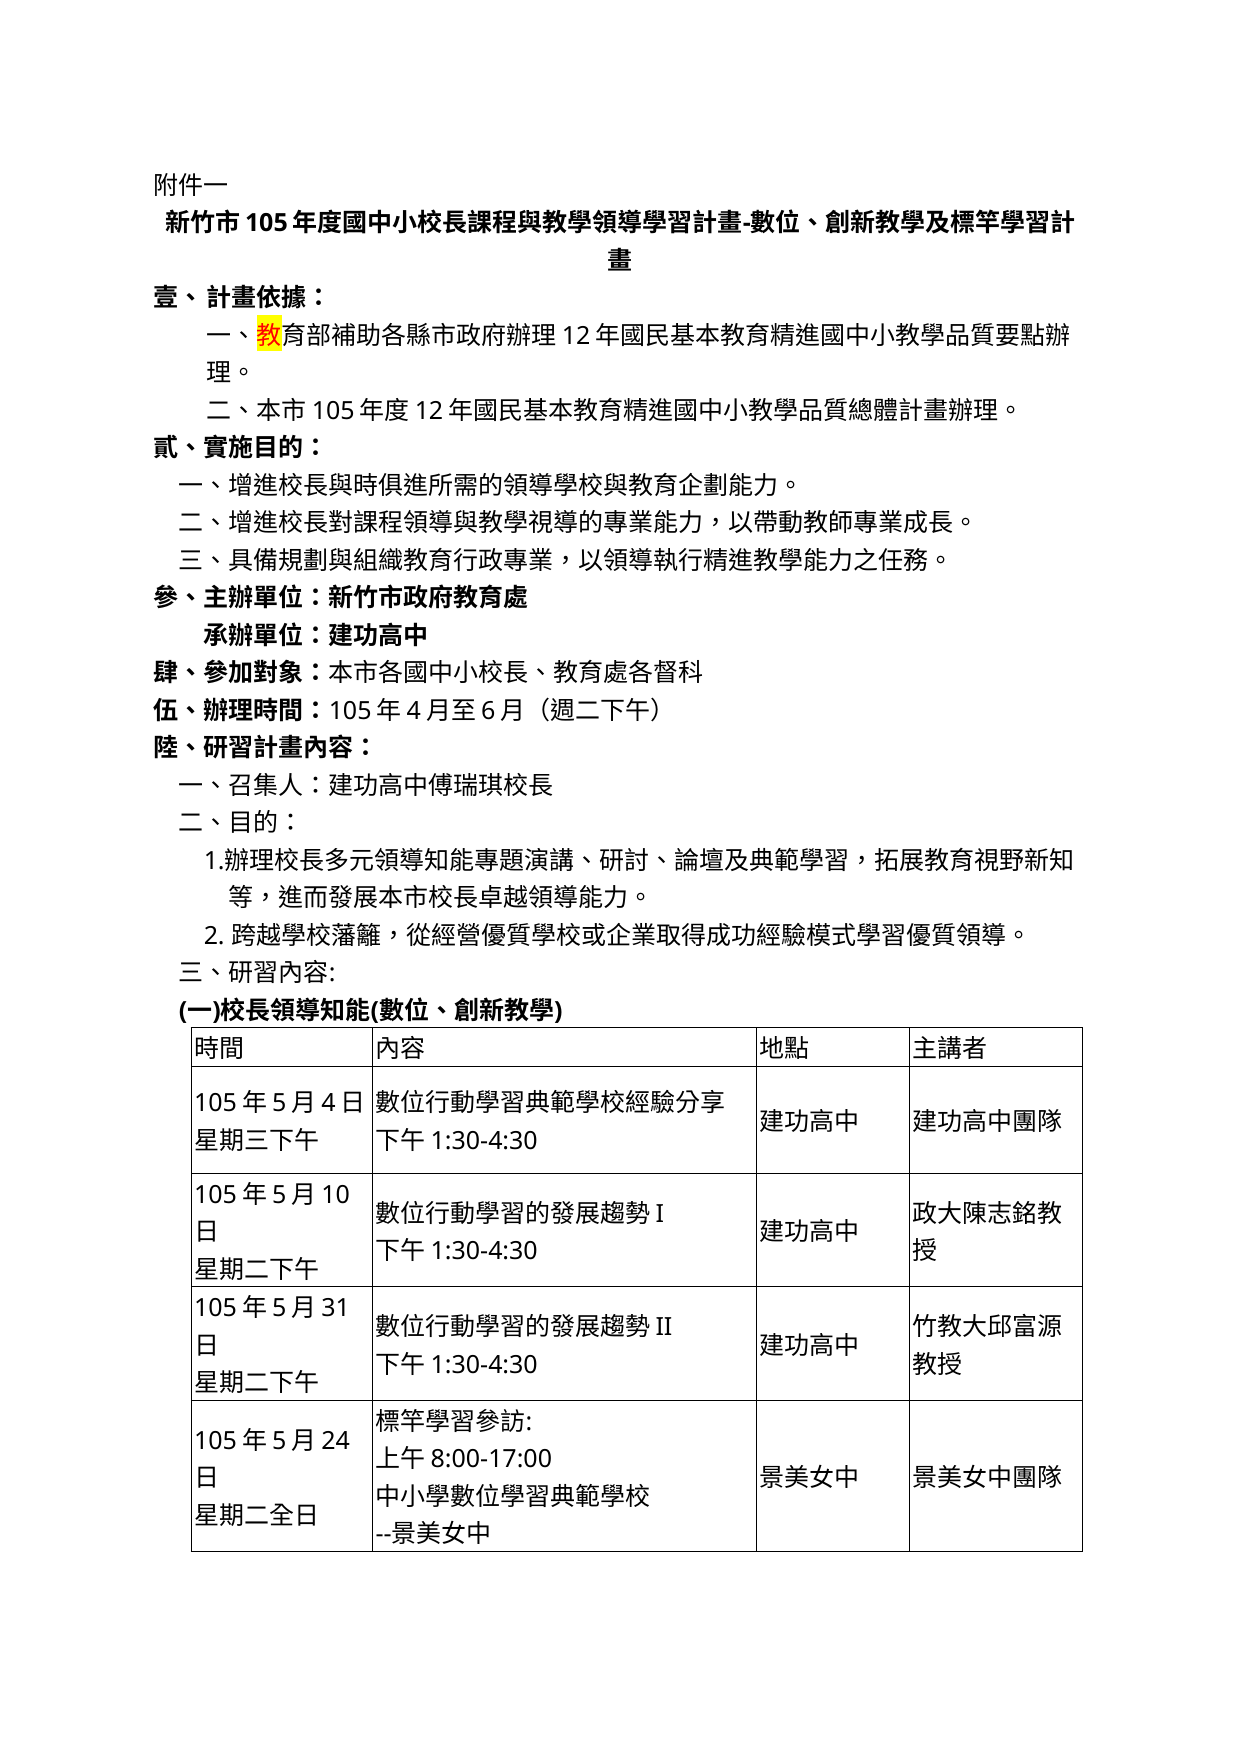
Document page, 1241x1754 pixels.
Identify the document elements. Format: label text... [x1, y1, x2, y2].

text 肆、參加對象：本市各國中小校長、教育處各督科 [153, 652, 1087, 689]
table_cell 景美女中 [757, 1401, 909, 1551]
table_cell 105年5月31日 星期二下午 [192, 1287, 372, 1400]
table_cell 105年5月4日 星期三下午 [192, 1067, 372, 1173]
table_header 主講者 [910, 1028, 1082, 1066]
text 三、具備規劃與組織教育行政專業，以領導執行精進教學能力之任務。 [153, 539, 1087, 577]
text 二、本市105年度12年國民基本教育精進國中小教學品質總體計畫辦理。 [207, 389, 1087, 427]
table_cell 數位行動學習典範學校經驗分享 下午1:30-4:30 [373, 1067, 756, 1173]
text 一、增進校長與時俱進所需的領導學校與教育企劃能力。 [153, 464, 1087, 502]
table_cell 數位行動學習的發展趨勢I 下午1:30-4:30 [373, 1174, 756, 1286]
table_header 時間 [192, 1028, 372, 1066]
text 二、增進校長對課程領導與教學視導的專業能力，以帶動教師專業成長。 [153, 502, 1087, 539]
text 附件一 [153, 164, 1087, 202]
list 計畫依據： [153, 277, 1087, 314]
table_cell 數位行動學習的發展趨勢II 下午1:30-4:30 [373, 1287, 756, 1400]
text 承辦單位：建功高中 [153, 614, 1087, 652]
table_cell 建功高中 [757, 1067, 909, 1173]
table_header 地點 [757, 1028, 909, 1066]
text 陸、研習計畫內容： [153, 727, 1087, 764]
text 2. 跨越學校藩籬，從經營優質學校或企業取得成功經驗模式學習優質領導。 [203, 914, 1087, 952]
text 二、目的： [178, 802, 1087, 839]
text 1.辦理校長多元領導知能專題演講、研討、論壇及典範學習，拓展教育視野新知等，進而發展本市校長卓越領導能力。 [203, 839, 1087, 914]
text 三、研習內容: [153, 952, 1087, 989]
table_cell 105年5月24日 星期二全日 [192, 1401, 372, 1551]
text 新竹市105年度國中小校長課程與教學領導學習計畫-數位、創新教學及標竿學習計畫 [153, 202, 1087, 277]
table_cell 政大陳志銘教授 [910, 1174, 1082, 1286]
table_cell 建功高中 [757, 1287, 909, 1400]
text 貳、實施目的： [153, 427, 1087, 464]
text 伍、辦理時間：105年4月至6月（週二下午） [153, 689, 1087, 727]
text 一、召集人：建功高中傅瑞琪校長 [153, 764, 1087, 802]
text 參、主辦單位：新竹市政府教育處 [153, 577, 1087, 614]
table_cell 竹教大邱富源教授 [910, 1287, 1082, 1400]
table_cell 建功高中 [757, 1174, 909, 1286]
table_cell 標竿學習參訪: 上午8:00-17:00 中小學數位學習典範學校 --景美女中 [373, 1401, 756, 1551]
table_cell 建功高中團隊 [910, 1067, 1082, 1173]
table_header 內容 [373, 1028, 756, 1066]
table_cell 景美女中團隊 [910, 1401, 1082, 1551]
table_cell 105年5月10日 星期二下午 [192, 1174, 372, 1286]
text (一)校長領導知能(數位、創新教學) [153, 989, 1087, 1027]
text 一、教育部補助各縣市政府辦理12年國民基本教育精進國中小教學品質要點辦理。 [207, 314, 1087, 389]
